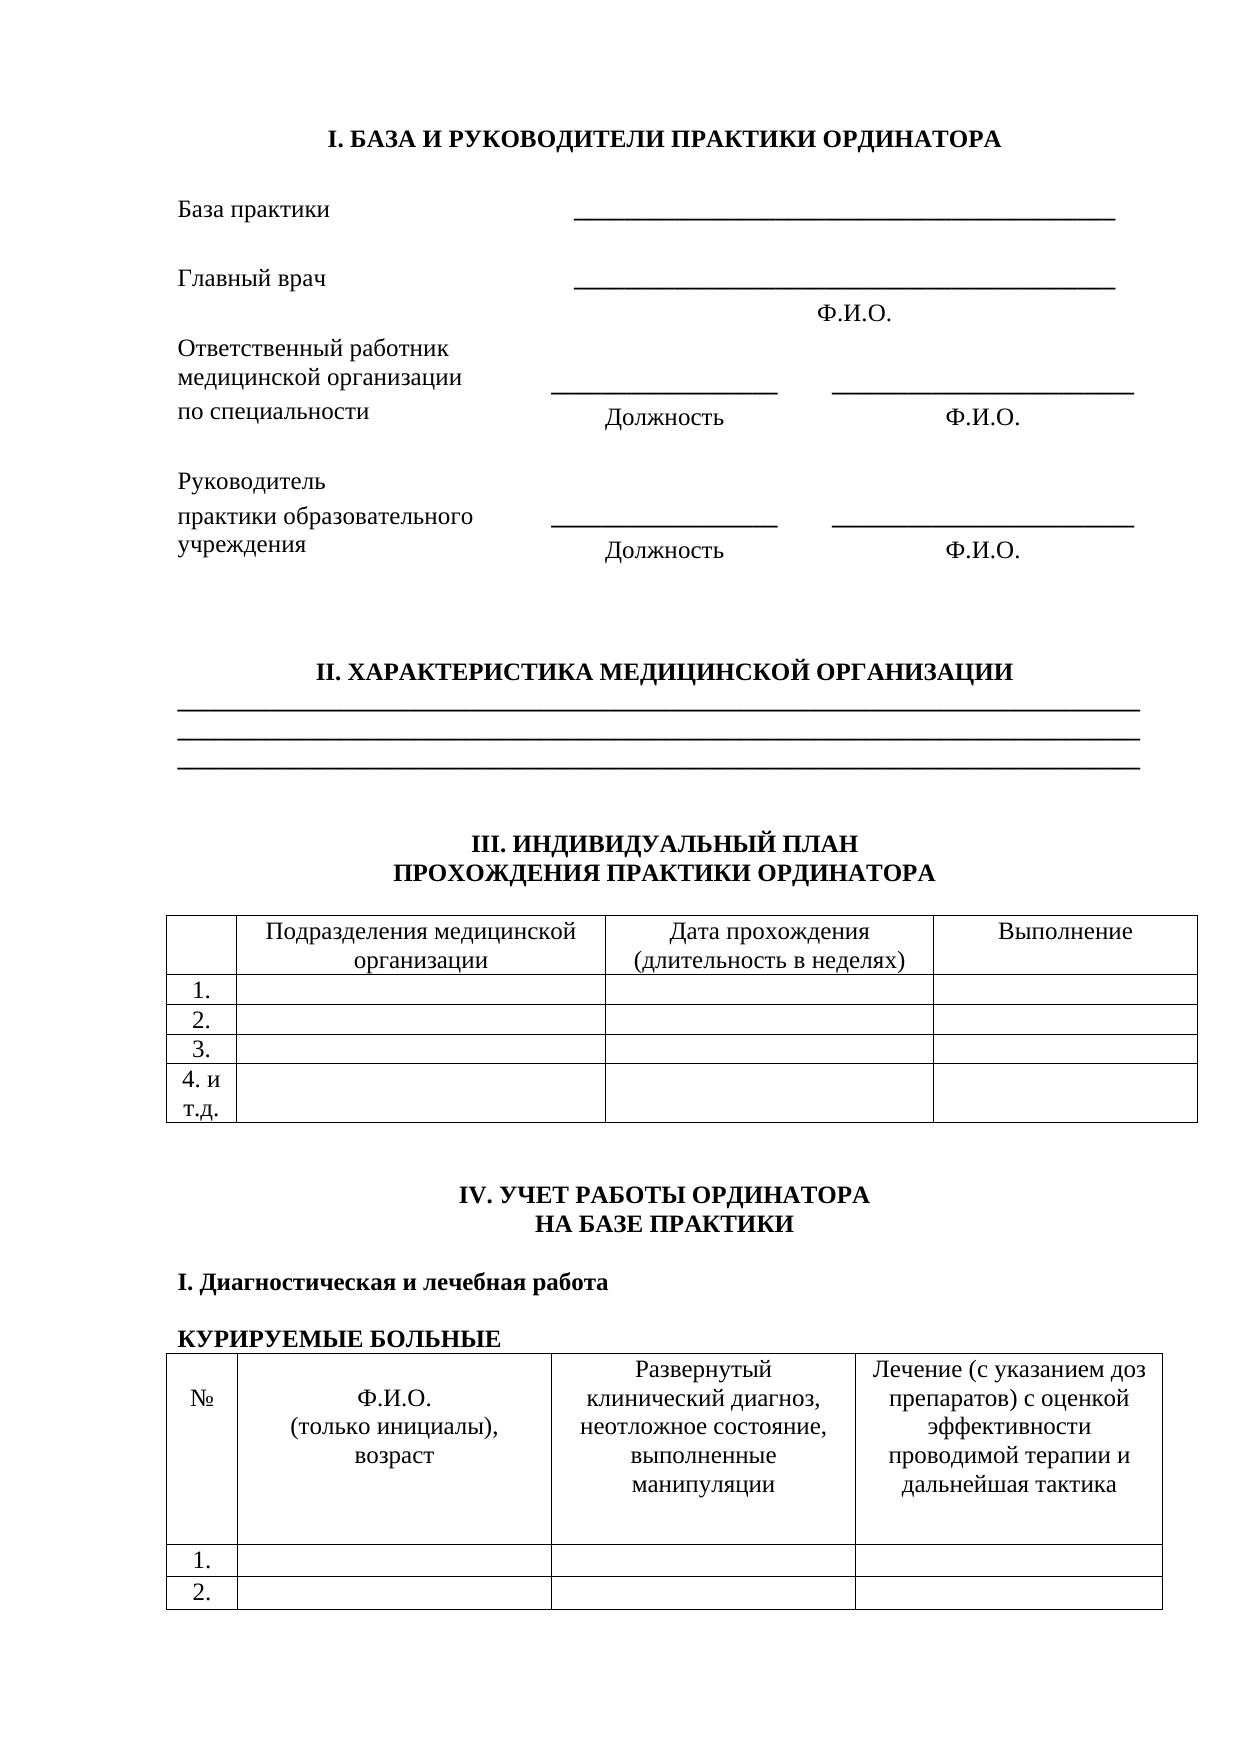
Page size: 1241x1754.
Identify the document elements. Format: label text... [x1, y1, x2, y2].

table_cell 4. и т.д. [167, 1064, 236, 1122]
table_header Дата прохождения (длительность в неделях) [606, 916, 933, 974]
table_cell [552, 1577, 855, 1609]
table_cell [238, 1545, 551, 1576]
table_cell [237, 1035, 605, 1063]
table_cell [606, 975, 933, 1004]
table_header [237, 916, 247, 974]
table_cell [237, 975, 247, 1004]
table_header [167, 916, 236, 974]
table_cell [237, 1064, 605, 1122]
table_cell Главный врач [166, 257, 526, 327]
table_cell [934, 1005, 1197, 1033]
table_cell [237, 1005, 605, 1033]
table_cell [590, 975, 605, 1004]
table_header Развернутый клинический диагноз, неотложное состояние, выполненные манипуляции [552, 1354, 855, 1544]
table_cell 2. [167, 1577, 237, 1609]
table_header Ф.И.О. (только инициалы), возраст [238, 1354, 551, 1544]
table_cell Руководитель практики образовательного учреждения [166, 460, 526, 593]
text КУРИРУЕМЫЕ БОЛЬНЫЕ [177, 1324, 1152, 1353]
text ПРОХОЖДЕНИЯ ПРАКТИКИ ОРДИНАТОРА [177, 858, 1152, 887]
table_cell Ответственный работник медицинской организации по специальности [166, 327, 526, 460]
table_cell 3. [167, 1035, 236, 1063]
table_cell [856, 1577, 1162, 1609]
table_cell 1. [167, 1545, 237, 1576]
table_cell [934, 1064, 1197, 1122]
text II. ХАРАКТЕРИСТИКА МЕДИЦИНСКОЙ ОРГАНИЗАЦИИ [177, 657, 1152, 685]
table_cell [552, 1545, 855, 1576]
table_header ___________________________________________ [526, 188, 1163, 257]
table_cell ___________________________________________ Ф.И.О. [526, 257, 1163, 327]
table_cell ________________________ Ф.И.О. [802, 460, 1163, 593]
table_cell [606, 1005, 933, 1033]
text _______________________________________________________________________________________________________________________________________________________________________________________________________________________________________ [177, 685, 1152, 772]
table_cell [606, 1035, 933, 1063]
table_header Выполнение [934, 916, 1197, 974]
table_cell [238, 1577, 551, 1609]
table_cell ________________________ Ф.И.О. [802, 327, 1163, 460]
table_cell [856, 1545, 1162, 1576]
table_header Лечение (с указанием доз препаратов) с оценкой эффективности проводимой терапии и дальнейшая тактика [856, 1354, 1162, 1544]
table_cell [606, 1064, 933, 1122]
table_cell __________________ Должность [526, 327, 802, 460]
text Диагностическая и лечебная работа [177, 1267, 1152, 1295]
table_header База практики [166, 188, 526, 257]
text НА БАЗЕ ПРАКТИКИ [177, 1209, 1152, 1238]
table_cell [934, 975, 1197, 1004]
text IV. УЧЕТ РАБОТЫ ОРДИНАТОРА [177, 1180, 1152, 1209]
table_cell 1. [167, 975, 236, 1004]
table_cell 2. [167, 1005, 236, 1033]
text III. ИНДИВИДУАЛЬНЫЙ ПЛАН [177, 829, 1152, 858]
table_cell [934, 1035, 1197, 1063]
table_cell __________________ Должность [526, 460, 802, 593]
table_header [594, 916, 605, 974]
table_header № [167, 1354, 237, 1544]
text I. БАЗА И РУКОВОДИТЕЛИ ПРАКТИКИ ОРДИНАТОРА [177, 124, 1153, 153]
